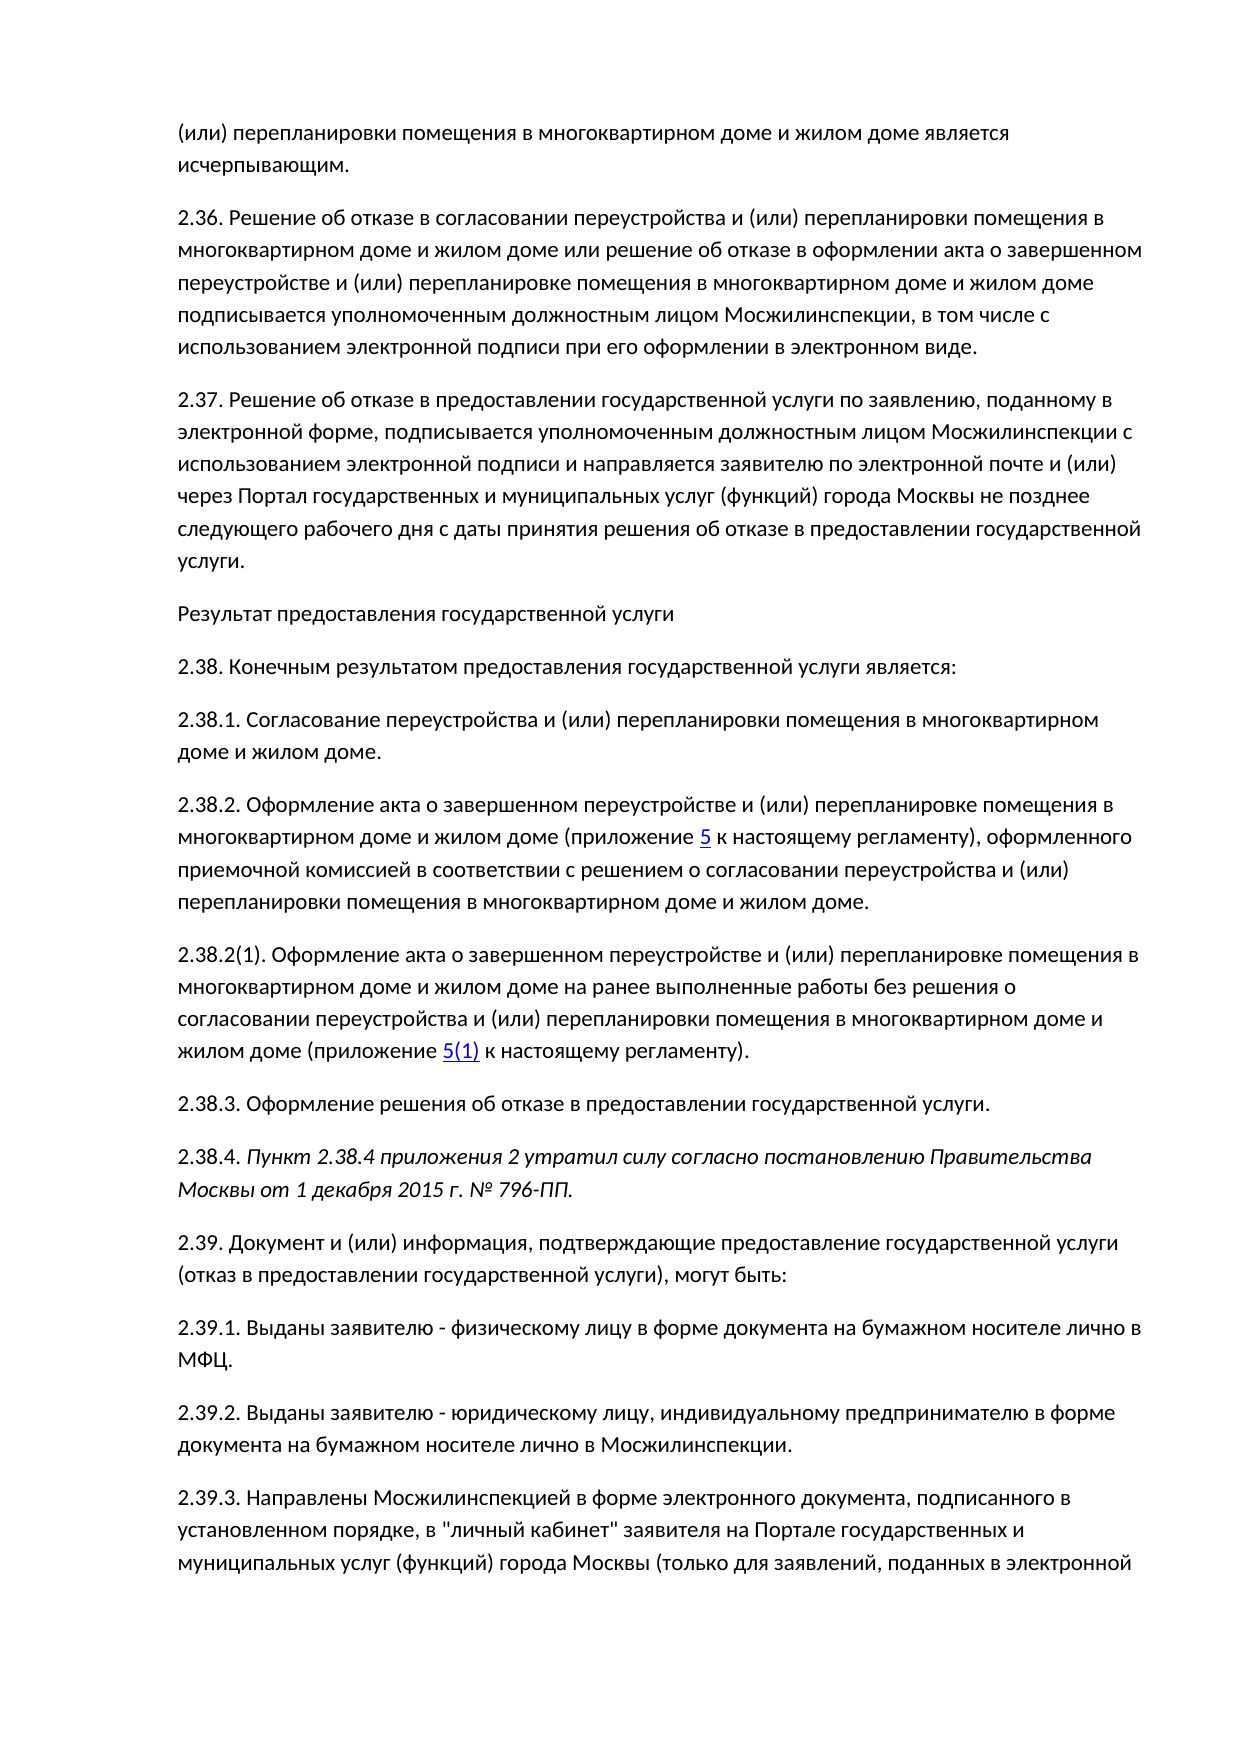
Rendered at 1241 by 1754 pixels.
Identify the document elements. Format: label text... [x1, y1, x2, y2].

text 2.39.1. Выданы заявителю - физическому лицу в форме документа на бумажном носителе лично в МФЦ. [177, 1313, 1152, 1373]
text 2.39.2. Выданы заявителю - юридическому лицу, индивидуальному предпринимателю в форме документа на бумажном носителе лично в Мосжилинспекции. [177, 1398, 1152, 1458]
text 2.38.3. Оформление решения об отказе в предоставлении государственной услуги. [177, 1089, 1152, 1117]
text 2.38.1. Согласование переустройства и (или) перепланировки помещения в многоквартирном доме и жилом доме. [177, 705, 1152, 765]
text Результат предоставления государственной услуги [177, 599, 1152, 627]
text 2.38.2(1). Оформление акта о завершенном переустройстве и (или) перепланировке помещения в многоквартирном доме и жилом доме на ранее выполненные работы без решения о согласовании переустройства и (или) перепланировки помещения в многоквартирном доме и жилом доме (приложение 5(1) к настоящему регламенту). [177, 940, 1152, 1064]
text 2.39. Документ и (или) информация, подтверждающие предоставление государственной услуги (отказ в предоставлении государственной услуги), могут быть: [177, 1228, 1152, 1288]
text 2.38. Конечным результатом предоставления государственной услуги является: [177, 652, 1152, 680]
text 2.37. Решение об отказе в предоставлении государственной услуги по заявлению, поданному в электронной форме, подписывается уполномоченным должностным лицом Мосжилинспекции с использованием электронной подписи и направляется заявителю по электронной почте и (или) через Портал государственных и муниципальных услуг (функций) города Москвы не позднее следующего рабочего дня с даты принятия решения об отказе в предоставлении государственной услуги. [177, 385, 1152, 574]
text 2.38.2. Оформление акта о завершенном переустройстве и (или) перепланировке помещения в многоквартирном доме и жилом доме (приложение 5 к настоящему регламенту), оформленного приемочной комиссией в соответствии с решением о согласовании переустройства и (или) перепланировки помещения в многоквартирном доме и жилом доме. [177, 790, 1152, 915]
text 2.38.4. Пункт 2.38.4 приложения 2 утратил силу согласно постановлению Правительства Москвы от 1 декабря 2015 г. № 796-ПП. [177, 1142, 1152, 1203]
text 2.36. Решение об отказе в согласовании переустройства и (или) перепланировки помещения в многоквартирном доме и жилом доме или решение об отказе в оформлении акта о завершенном переустройстве и (или) перепланировке помещения в многоквартирном доме и жилом доме подписывается уполномоченным должностным лицом Мосжилинспекции, в том числе с использованием электронной подписи при его оформлении в электронном виде. [177, 203, 1152, 360]
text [177, 118, 1152, 178]
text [177, 1483, 1152, 1576]
